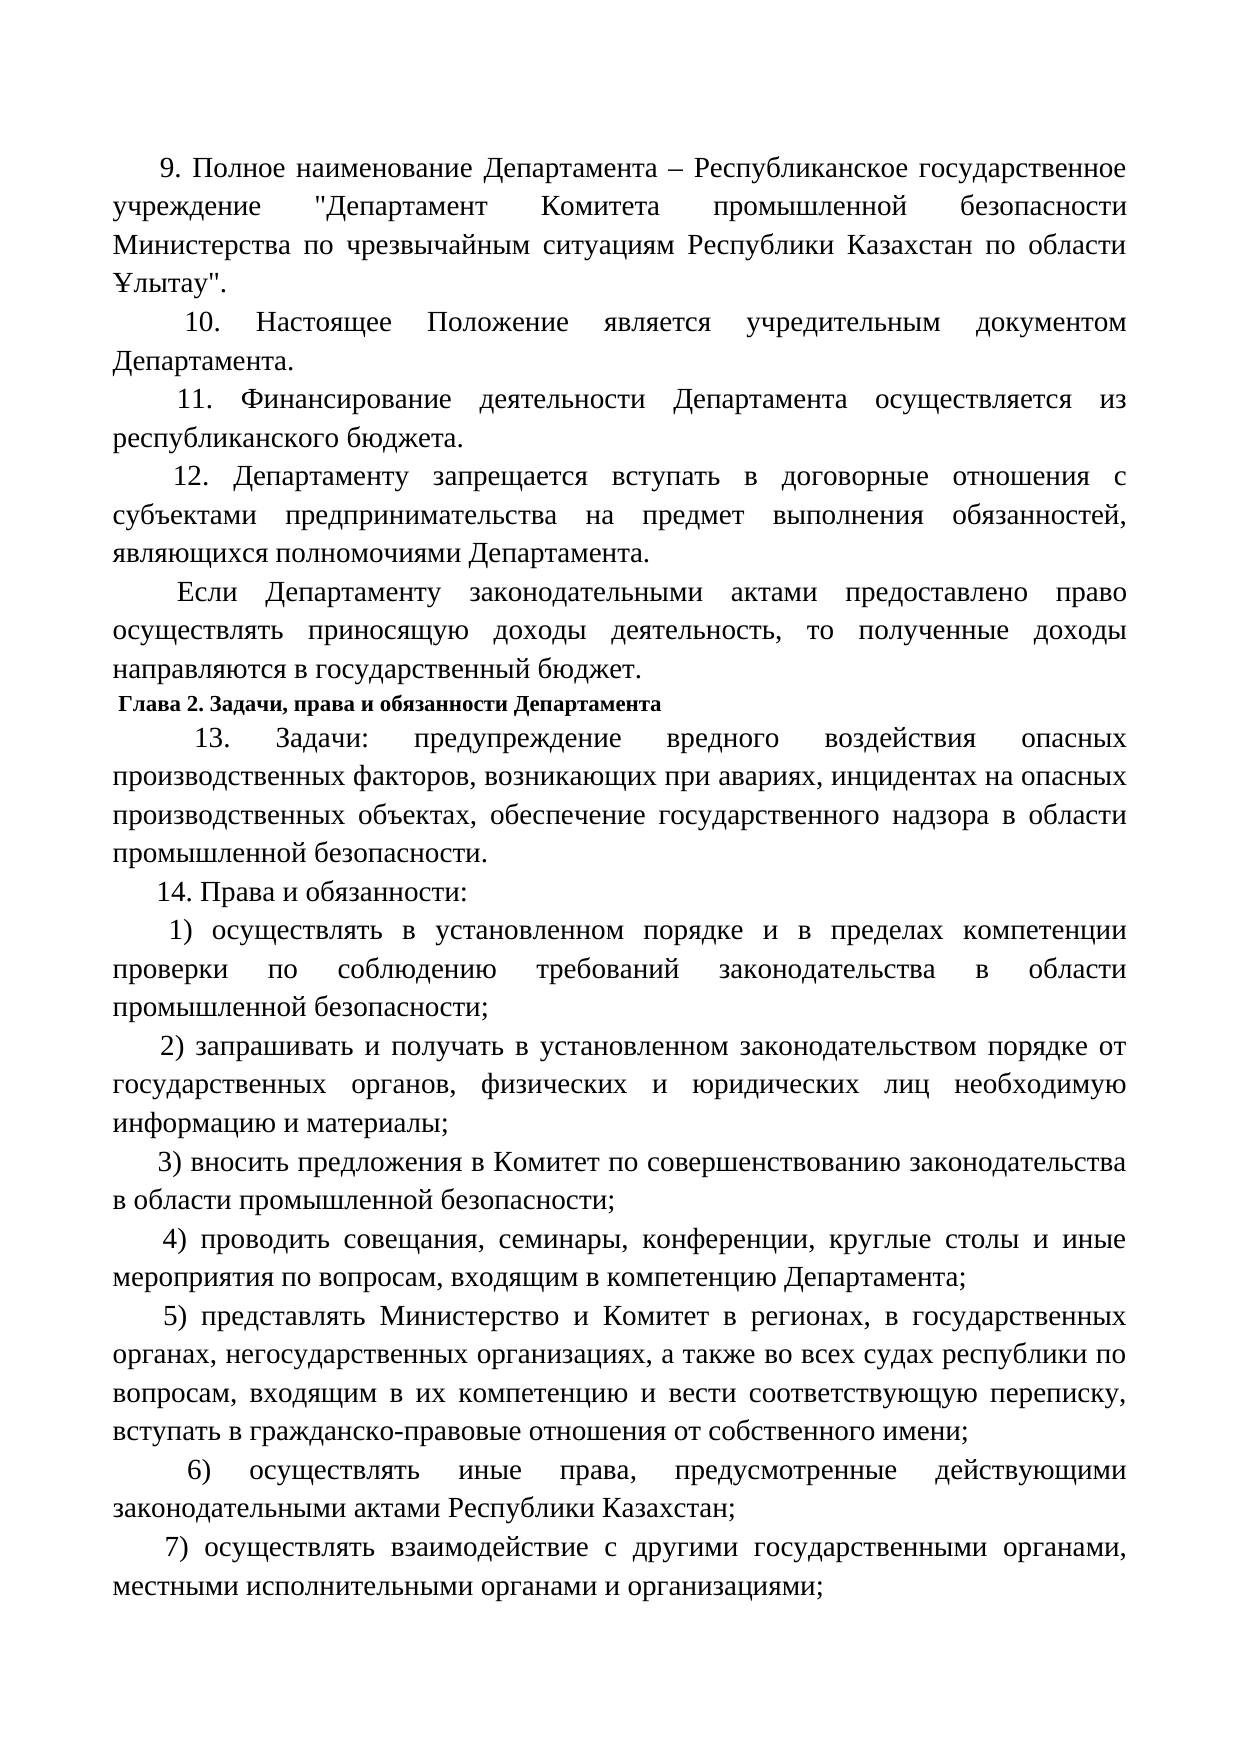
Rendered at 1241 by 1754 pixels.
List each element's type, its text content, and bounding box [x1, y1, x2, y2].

text 12. Департаменту запрещается вступать в договорные отношения с субъектами предпринимательства на предмет выполнения обязанностей, являющихся полномочиями Департамента. [112, 458, 1128, 569]
text 4) проводить совещания, семинары, конференции, круглые столы и иные мероприятия по вопросам, входящим в компетенцию Департамента; [112, 1221, 1128, 1293]
text 14. Права и обязанности: [112, 874, 1128, 907]
text 1) осуществлять в установленном порядке и в пределах компетенции проверки по соблюдению требований законодательства в области промышленной безопасности; [112, 912, 1128, 1023]
text 7) осуществлять взаимодействие с другими государственными органами, местными исполнительными органами и организациями; [112, 1529, 1128, 1601]
text Если Департаменту законодательными актами предоставлено право осуществлять приносящую доходы деятельность, то полученные доходы направляются в государственный бюджет. [112, 574, 1128, 684]
text Глава 2. Задачи, права и обязанности Департамента [112, 689, 1128, 716]
text 13. Задачи: предупреждение вредного воздействия опасных производственных факторов, возникающих при авариях, инцидентах на опасных производственных объектах, обеспечение государственного надзора в области промышленной безопасности. [112, 720, 1128, 869]
text 2) запрашивать и получать в установленном законодательством порядке от государственных органов, физических и юридических лиц необходимую информацию и материалы; [112, 1028, 1128, 1139]
text 3) вносить предложения в Комитет по совершенствованию законодательства в области промышленной безопасности; [112, 1144, 1128, 1216]
text 9. Полное наименование Департамента – Республиканское государственное учреждение "Департамент Комитета промышленной безопасности Министерства по чрезвычайным ситуациям Республики Казахстан по области Ұлытау". [112, 150, 1128, 299]
text 6) осуществлять иные права, предусмотренные действующими законодательными актами Республики Казахстан; [112, 1452, 1128, 1524]
text 5) представлять Министерство и Комитет в регионах, в государственных органах, негосударственных организациях, а также во всех судах республики по вопросам, входящим в их компетенцию и вести соответствующую переписку, вступать в гражданско-правовые отношения от собственного имени; [112, 1298, 1128, 1447]
text 11. Финансирование деятельности Департамента осуществляется из республиканского бюджета. [112, 381, 1128, 453]
text 10. Настоящее Положение является учредительным документом Департамента. [112, 304, 1128, 376]
